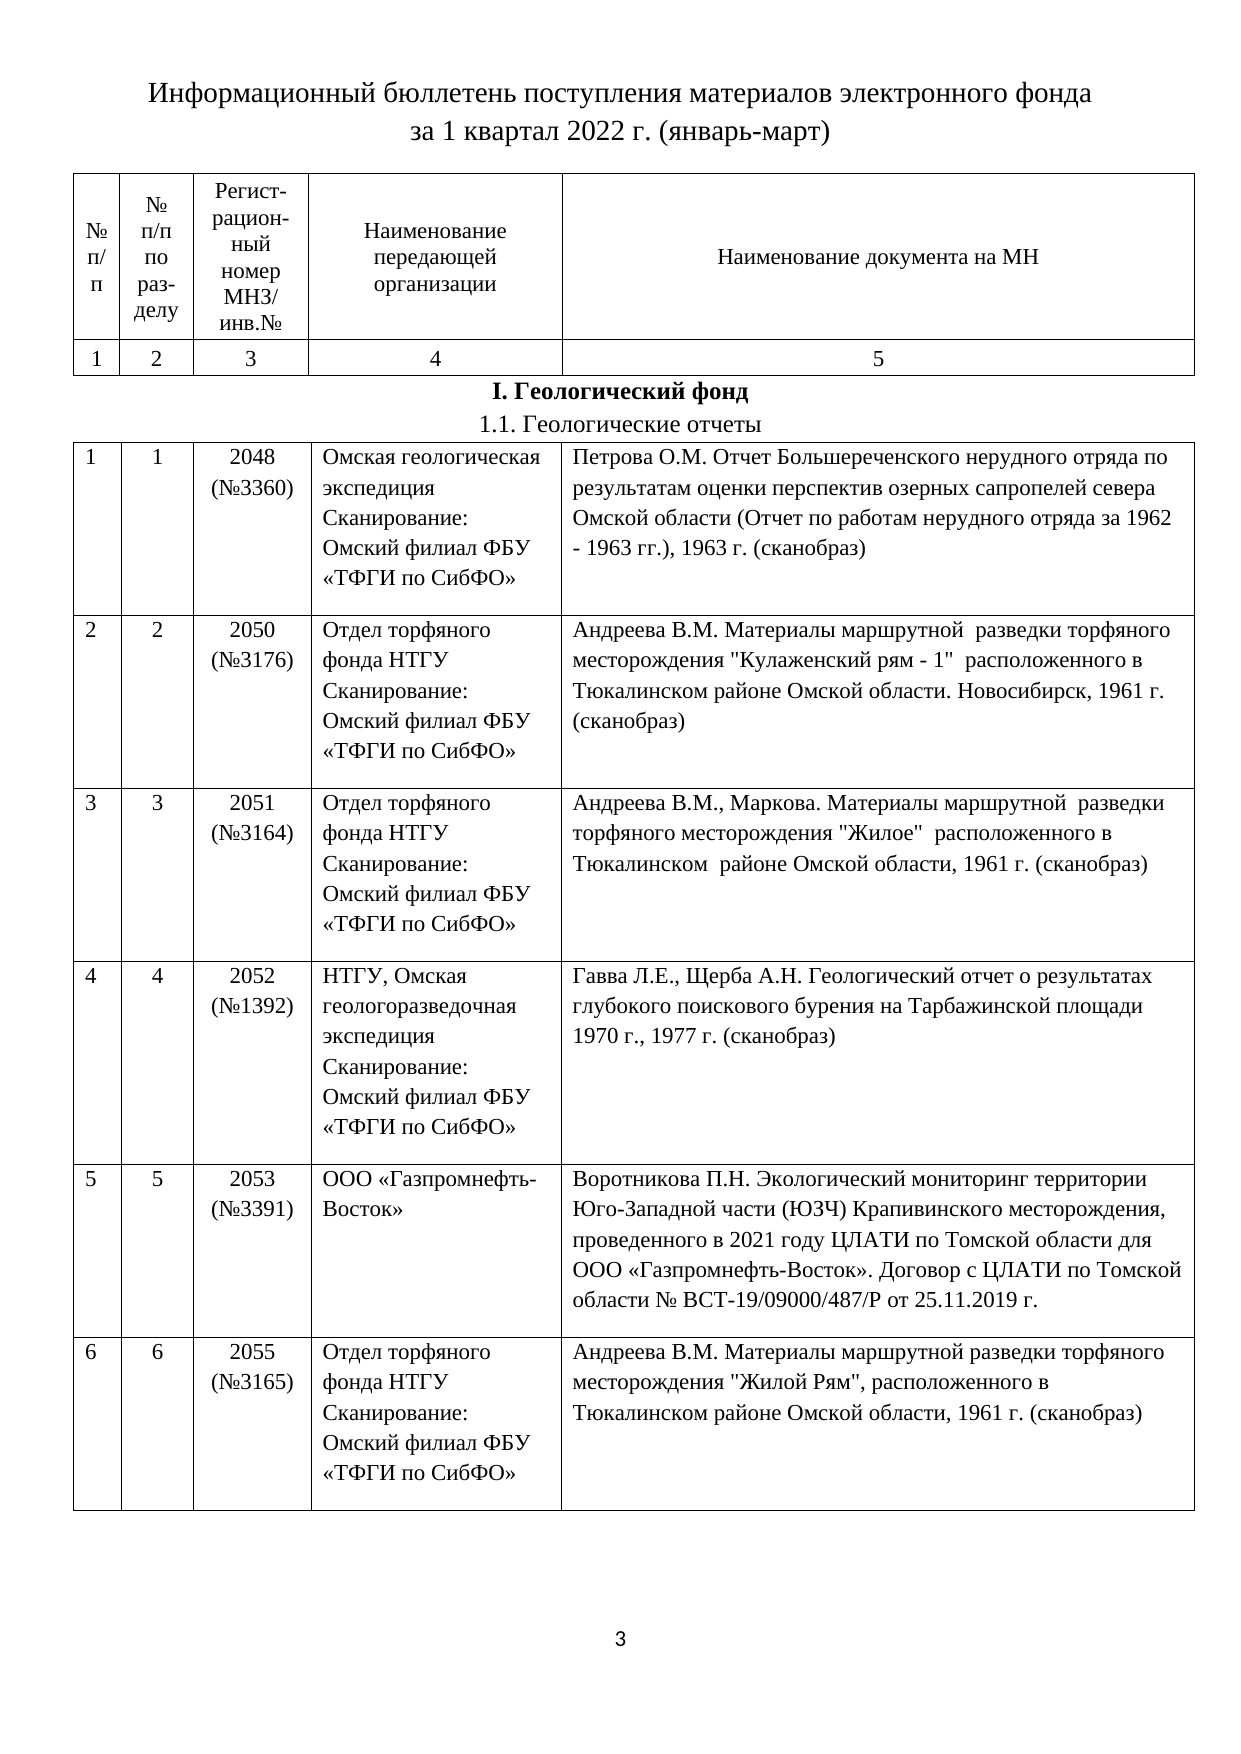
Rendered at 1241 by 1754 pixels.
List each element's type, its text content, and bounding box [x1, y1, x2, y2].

table_cell 3 [74, 789, 121, 961]
table_cell 2051 (№3164) [194, 789, 311, 961]
table_cell 2 [122, 616, 193, 788]
table_header № п/п по раз-делу [120, 174, 193, 339]
table_header 1 [74, 443, 121, 615]
table_cell 4 [74, 962, 121, 1164]
table_cell 2052 (№1392) [194, 962, 311, 1164]
table_cell Гавва Л.Е., Щерба А.Н. Геологический отчет о результатах глубокого поискового бурения на Тарбажинской площади 1970 г., 1977 г. (сканобраз) [562, 962, 1194, 1164]
table_cell 5 [74, 1165, 121, 1337]
table_header Регист-рацион-ный номер МНЗ/ инв.№ [194, 174, 308, 339]
table_cell Отдел торфяного фонда НТГУ Сканирование: Омский филиал ФБУ «ТФГИ по СибФО» [312, 1338, 561, 1510]
table_header Омская геологическая экспедиция Сканирование: Омский филиал ФБУ «ТФГИ по СибФО» [312, 443, 561, 615]
table_cell 3 [122, 789, 193, 961]
table_cell 1 [74, 340, 119, 375]
text Информационный бюллетень поступления материалов электронного фонда за 1 квартал 2022 г. (январь-март) [75, 75, 1165, 147]
table_cell 2050 (№3176) [194, 616, 311, 788]
text 1.1. Геологические отчеты [75, 409, 1165, 438]
table_cell НТГУ, Омская геологоразведочная экспедиция Сканирование: Омский филиал ФБУ «ТФГИ по СибФО» [312, 962, 561, 1164]
table_cell 6 [74, 1338, 121, 1510]
table_header 1 [122, 443, 193, 615]
table_cell Воротникова П.Н. Экологический мониторинг территории Юго-Западной части (ЮЗЧ) Крапивинского месторождения, проведенного в 2021 году ЦЛАТИ по Томской области для ООО «Газпромнефть-Восток». Договор с ЦЛАТИ по Томской области № ВСТ-19/09000/487/Р от 25.11.2019 г. [562, 1165, 1194, 1337]
table_cell 3 [194, 340, 308, 375]
table_cell 4 [309, 340, 562, 375]
table_cell Андреева В.М., Маркова. Материалы маршрутной разведки торфяного месторождения "Жилое" расположенного в Тюкалинском районе Омской области, 1961 г. (сканобраз) [562, 789, 1194, 961]
table_cell 5 [563, 340, 1194, 375]
table_header Наименование документа на МН [563, 174, 1194, 339]
table_cell Отдел торфяного фонда НТГУ Сканирование: Омский филиал ФБУ «ТФГИ по СибФО» [312, 616, 561, 788]
table_header Наименование передающей организации [309, 174, 562, 339]
table_header № п/п [74, 174, 119, 339]
table_cell 2 [120, 340, 193, 375]
table_cell Андреева В.М. Материалы маршрутной разведки торфяного месторождения "Кулаженский рям - 1" расположенного в Тюкалинском районе Омской области. Новосибирск, 1961 г. (сканобраз) [562, 616, 1194, 788]
table_header Петрова О.М. Отчет Большереченского нерудного отряда по результатам оценки перспектив озерных сапропелей севера Омской области (Отчет по работам нерудного отряда за 1962 - 1963 гг.), 1963 г. (сканобраз) [562, 443, 1194, 615]
table_cell ООО «Газпромнефть-Восток» [312, 1165, 561, 1337]
text I. Геологический фонд [75, 376, 1165, 405]
table_cell 6 [122, 1338, 193, 1510]
table_cell 2 [74, 616, 121, 788]
table_header 2048 (№3360) [194, 443, 311, 615]
table_cell 5 [122, 1165, 193, 1337]
table_cell 2055 (№3165) [194, 1338, 311, 1510]
table_cell Отдел торфяного фонда НТГУ Сканирование: Омский филиал ФБУ «ТФГИ по СибФО» [312, 789, 561, 961]
table_cell Андреева В.М. Материалы маршрутной разведки торфяного месторождения "Жилой Рям", расположенного в Тюкалинском районе Омской области, 1961 г. (сканобраз) [562, 1338, 1194, 1510]
table_cell 2053 (№3391) [194, 1165, 311, 1337]
table_cell 4 [122, 962, 193, 1164]
